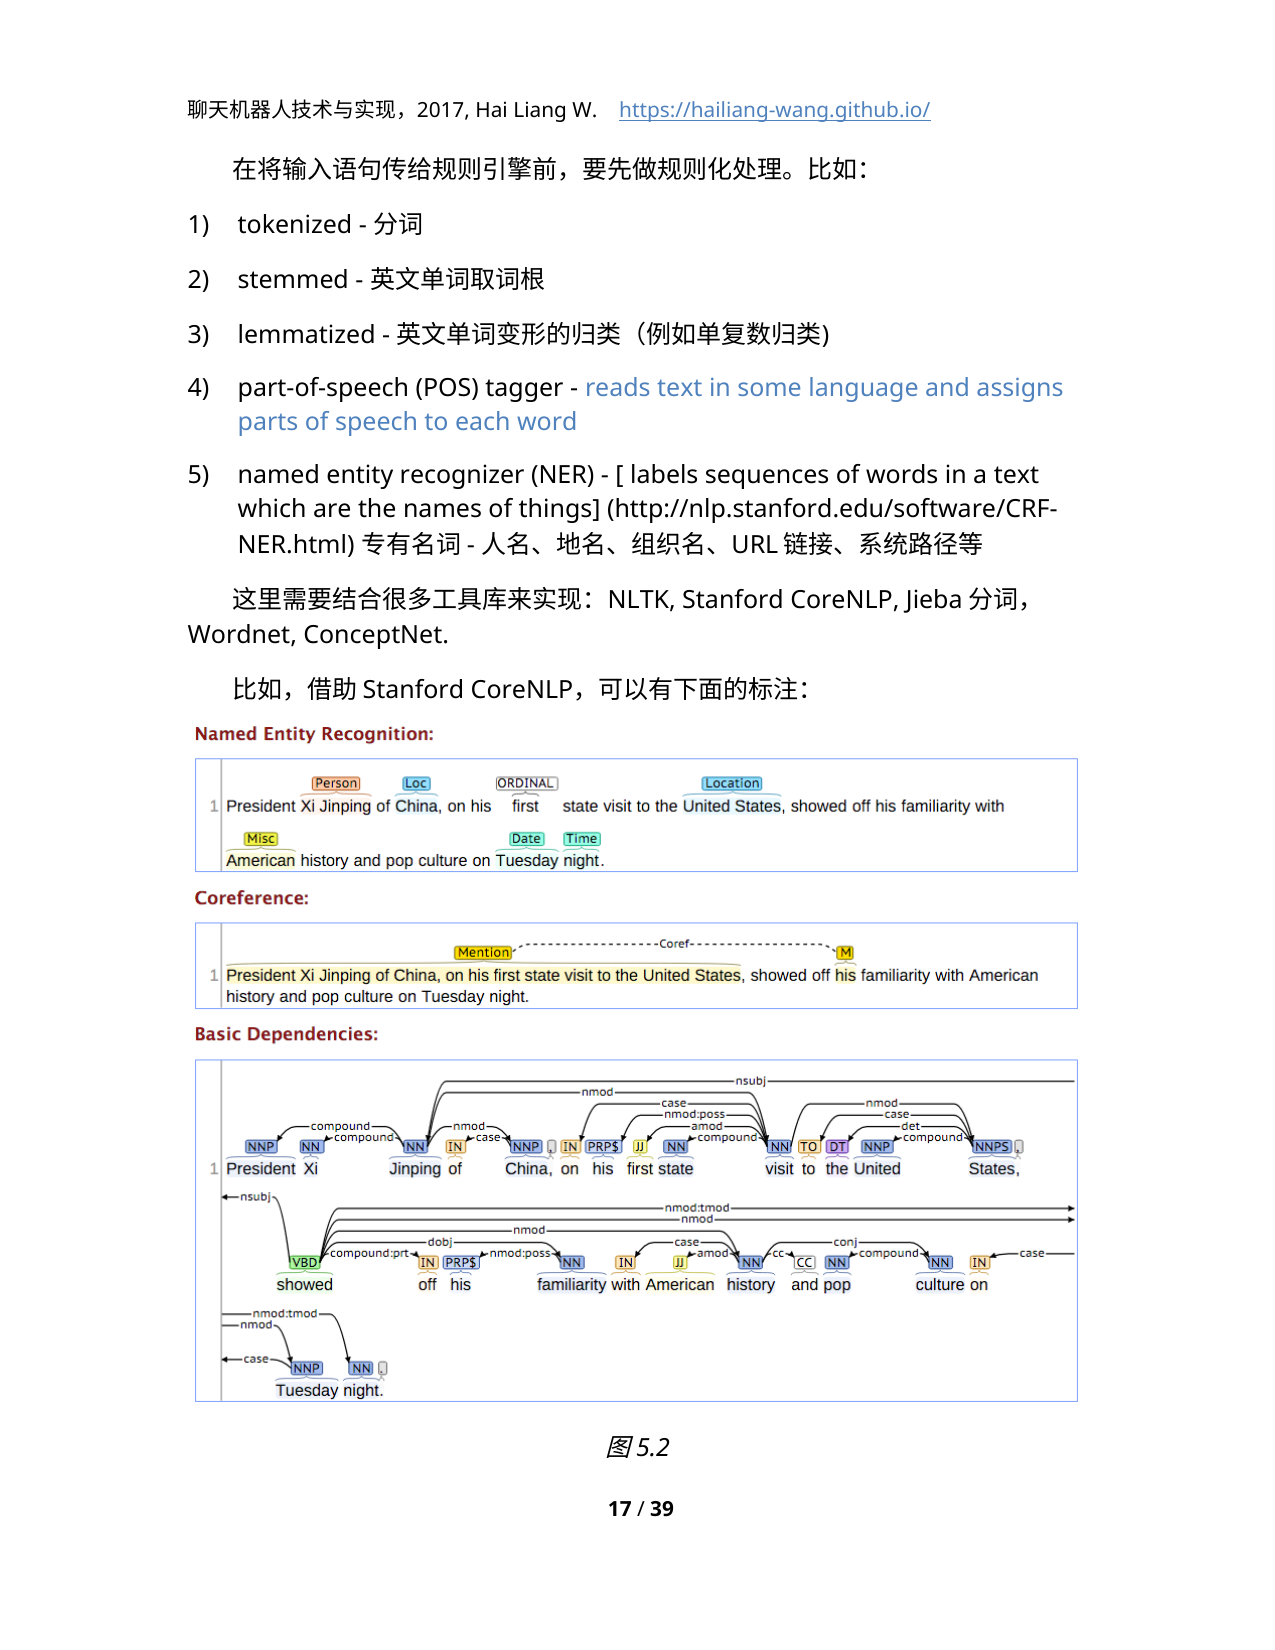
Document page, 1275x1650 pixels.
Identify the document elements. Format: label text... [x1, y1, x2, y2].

list named entity recognizer (NER) - [ labels sequences of words in a text which are the names of things] (http://nlp.stanford.edu/software/CRF-NER.html) 专有名词 - 人名、地名、组织名、URL链接、系统路径等 [187, 457, 1087, 561]
text 在将输入语句传给规则引擎前，要先做规则化处理。比如： [187, 150, 1087, 186]
list stemmed - 英文单词取词根 [187, 260, 1087, 296]
text 比如，借助Stanford CoreNLP，可以有下面的标注： [187, 669, 1087, 705]
text 图 5.2 [187, 1428, 1087, 1464]
picture [187, 724, 1088, 1409]
list tokenized - 分词 [187, 205, 1087, 241]
list lemmatized - 英文单词变形的归类（例如单复数归类) [187, 315, 1087, 351]
text 这里需要结合很多工具库来实现：NLTK, Stanford CoreNLP, Jieba分词，Wordnet, ConceptNet. [187, 580, 1087, 650]
list part-of-speech (POS) tagger - reads text in some language and assigns parts of speech to each word [187, 370, 1087, 438]
